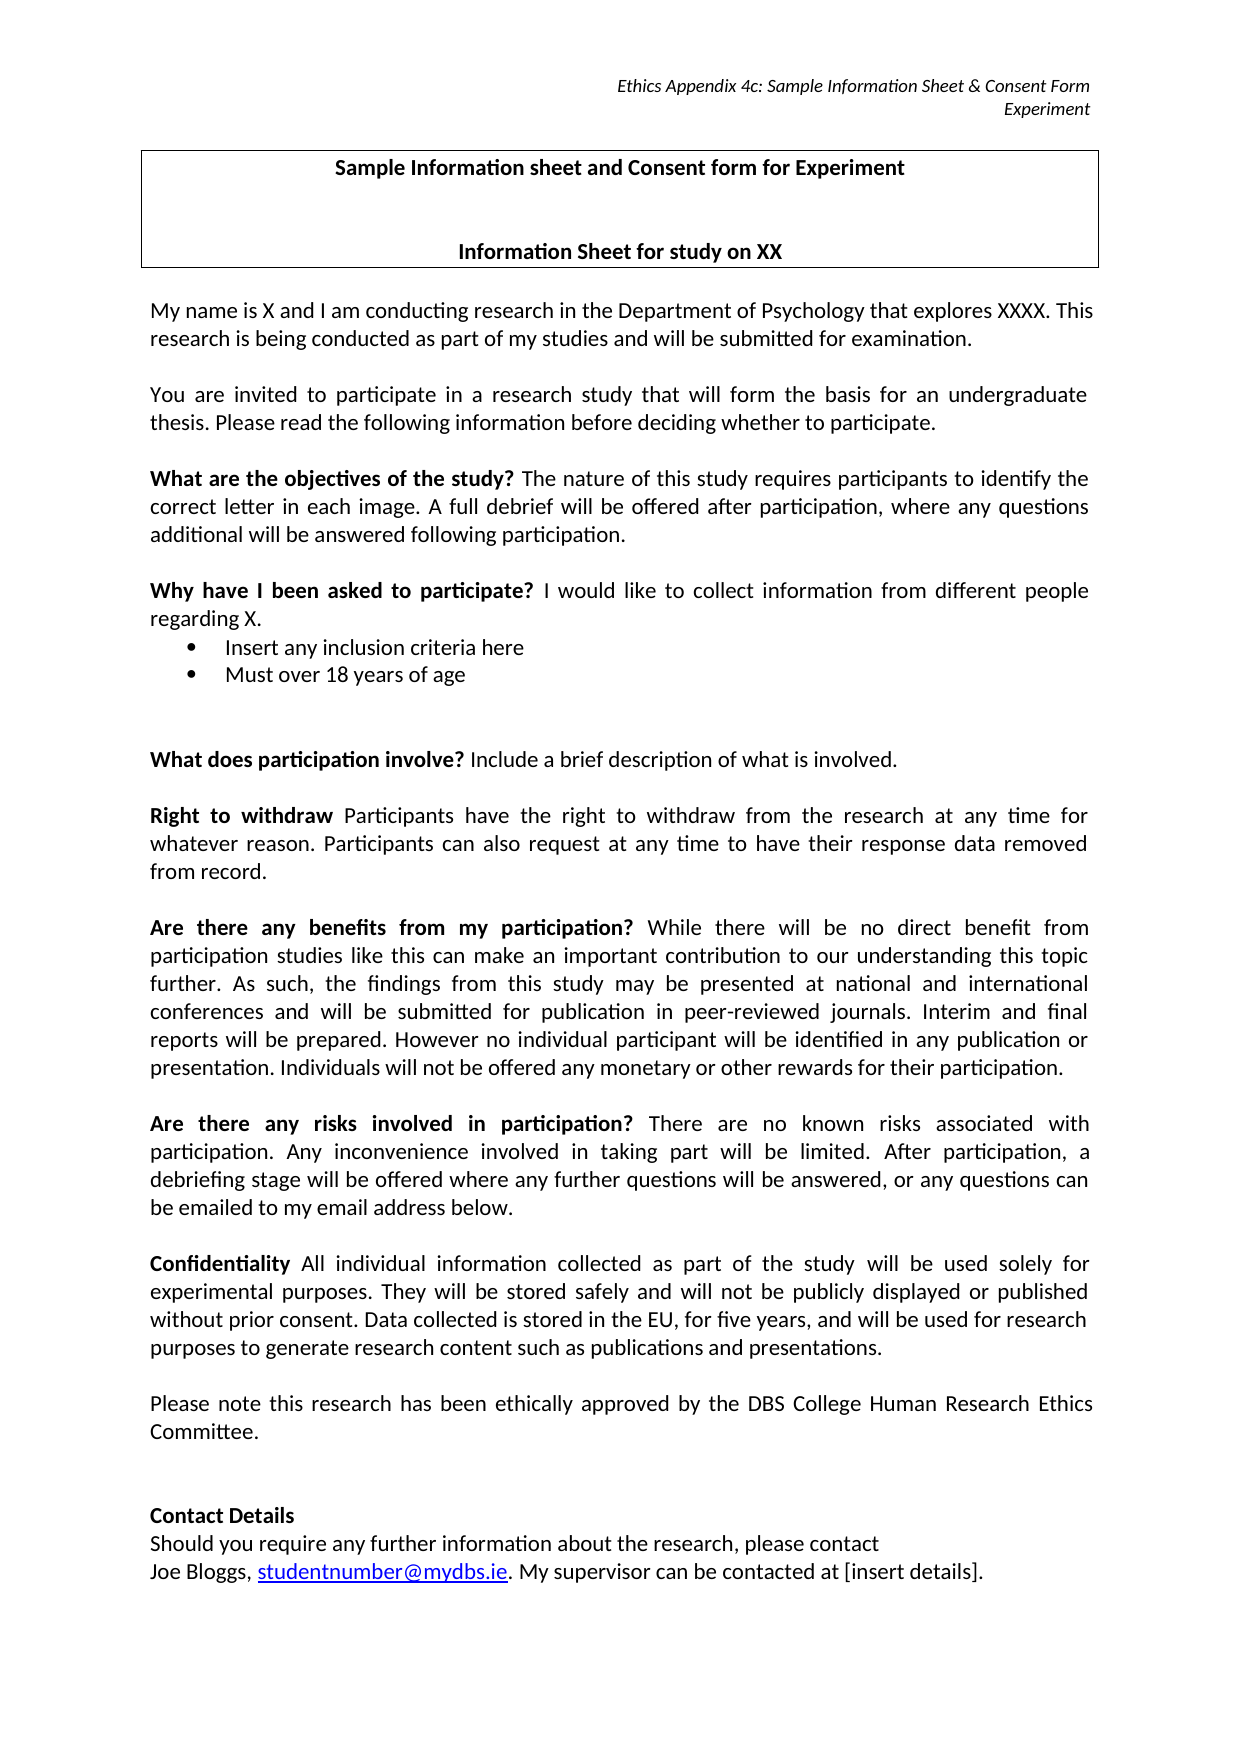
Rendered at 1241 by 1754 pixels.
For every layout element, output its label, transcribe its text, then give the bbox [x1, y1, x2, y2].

text What does participation involve? Include a brief description of what is involved. [150, 745, 1090, 773]
list Insert any inclusion criteria here [187, 633, 1090, 661]
text Are there any risks involved in participation? There are no known risks associated with participation. Any inconvenience involved in taking part will be limited. After participation, a debriefing stage will be offered where any further questions will be answered, or any questions can be emailed to my email address below. [150, 1109, 1090, 1221]
list Must over 18 years of age [187, 661, 1090, 689]
text Why have I been asked to participate? I would like to collect information from different people regarding X. [150, 577, 1090, 633]
text Joe Bloggs, studentnumber@mydbs.ie. My supervisor can be contacted at [insert details]. [150, 1557, 1095, 1585]
text Contact Details [150, 1501, 1090, 1529]
text Please note this research has been ethically approved by the DBS College Human Research Ethics Committee. [150, 1389, 1095, 1445]
text Information Sheet for study on XX [142, 234, 1098, 267]
text Should you require any further information about the research, please contact [150, 1529, 1095, 1557]
text You are invited to participate in a research study that will form the basis for an undergraduate thesis. Please read the following information before deciding whether to participate. [150, 380, 1090, 436]
text Confidentiality All individual information collected as part of the study will be used solely for experimental purposes. They will be stored safely and will not be publicly displayed or published without prior consent. Data collected is stored in the EU, for five years, and will be used for research purposes to generate research content such as publications and presentations. [150, 1249, 1090, 1361]
text Right to withdraw Participants have the right to withdraw from the research at any time for whatever reason. Participants can also request at any time to have their response data removed from record. [150, 801, 1090, 885]
text Are there any benefits from my participation? While there will be no direct benefit from participation studies like this can make an important contribution to our understanding this topic further. As such, the findings from this study may be presented at national and international conferences and will be submitted for publication in peer-reviewed journals. Interim and final reports will be prepared. However no individual participant will be identified in any publication or presentation. Individuals will not be offered any monetary or other rewards for their participation. [150, 913, 1090, 1081]
text Sample Information sheet and Consent form for Experiment [142, 151, 1098, 181]
text What are the objectives of the study? The nature of this study requires participants to identify the correct letter in each image. A full debrief will be offered after participation, where any questions additional will be answered following participation. [150, 464, 1090, 548]
text My name is X and I am conducting research in the Department of Psychology that explores XXXX. This research is being conducted as part of my studies and will be submitted for examination. [150, 296, 1095, 352]
